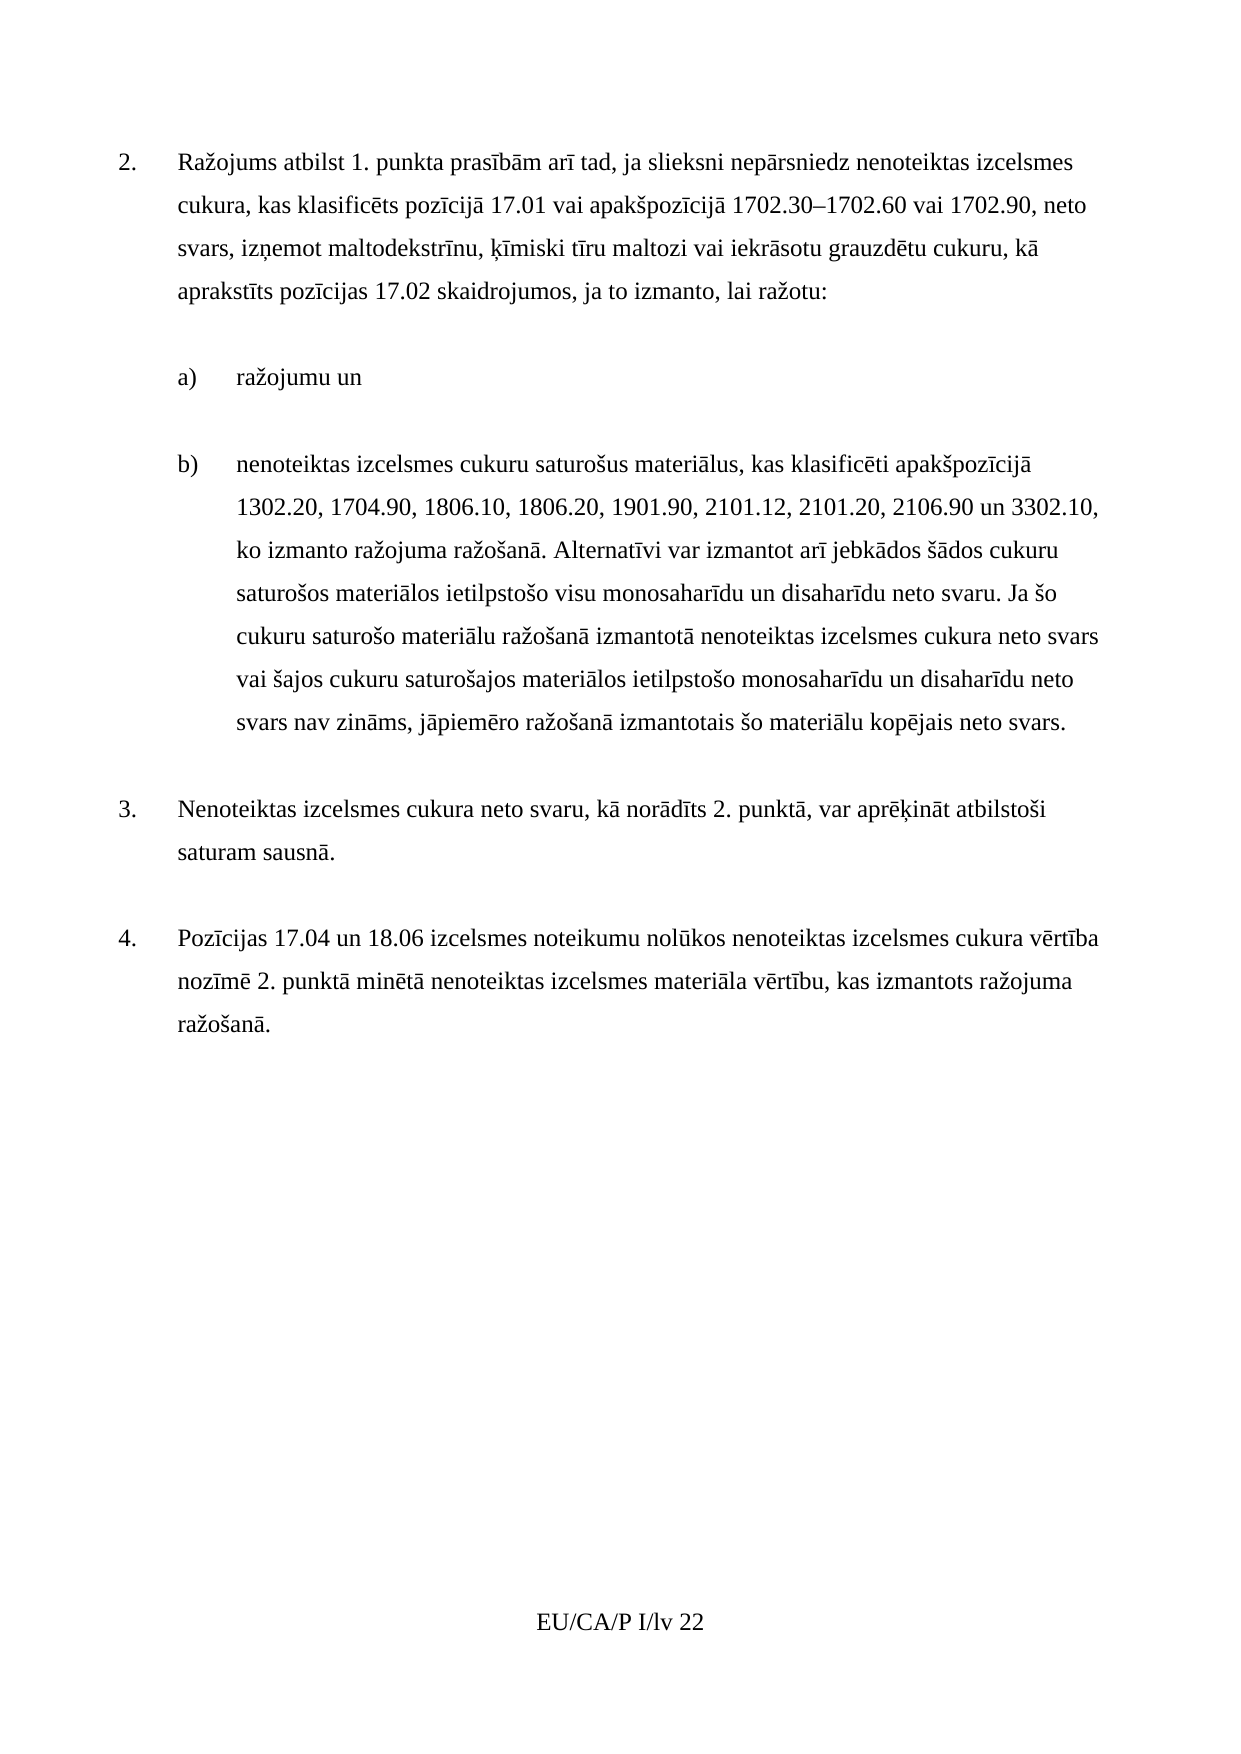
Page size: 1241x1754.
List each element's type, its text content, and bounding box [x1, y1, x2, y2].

text b) nenoteiktas izcelsmes cukuru saturošus materiālus, kas klasificēti apakšpozīcijā 1302.20, 1704.90, 1806.10, 1806.20, 1901.90, 2101.12, 2101.20, 2106.90 un 3302.10, ko izmanto ražojuma ražošanā. Alternatīvi var izmantot arī jebkādos šādos cukuru saturošos materiālos ietilpstošo visu monosaharīdu un disaharīdu neto svaru. Ja šo cukuru saturošo materiālu ražošanā izmantotā nenoteiktas izcelsmes cukura neto svars vai šajos cukuru saturošajos materiālos ietilpstošo monosaharīdu un disaharīdu neto svars nav zināms, jāpiemēro ražošanā izmantotais šo materiālu kopējais neto svars. [177, 449, 1122, 736]
text 3. Nenoteiktas izcelsmes cukura neto svaru, kā norādīts 2. punktā, var aprēķināt atbilstoši saturam sausnā. [118, 794, 1122, 866]
text a) ražojumu un [177, 362, 1122, 391]
text 2. Ražojums atbilst 1. punkta prasībām arī tad, ja slieksni nepārsniedz nenoteiktas izcelsmes cukura, kas klasificēts pozīcijā 17.01 vai apakšpozīcijā 1702.30–1702.60 vai 1702.90, neto svars, izņemot maltodekstrīnu, ķīmiski tīru maltozi vai iekrāsotu grauzdētu cukuru, kā aprakstīts pozīcijas 17.02 skaidrojumos, ja to izmanto, lai ražotu: [118, 147, 1122, 305]
text 4. Pozīcijas 17.04 un 18.06 izcelsmes noteikumu nolūkos nenoteiktas izcelsmes cukura vērtība nozīmē 2. punktā minētā nenoteiktas izcelsmes materiāla vērtību, kas izmantots ražojuma ražošanā. [118, 923, 1122, 1038]
